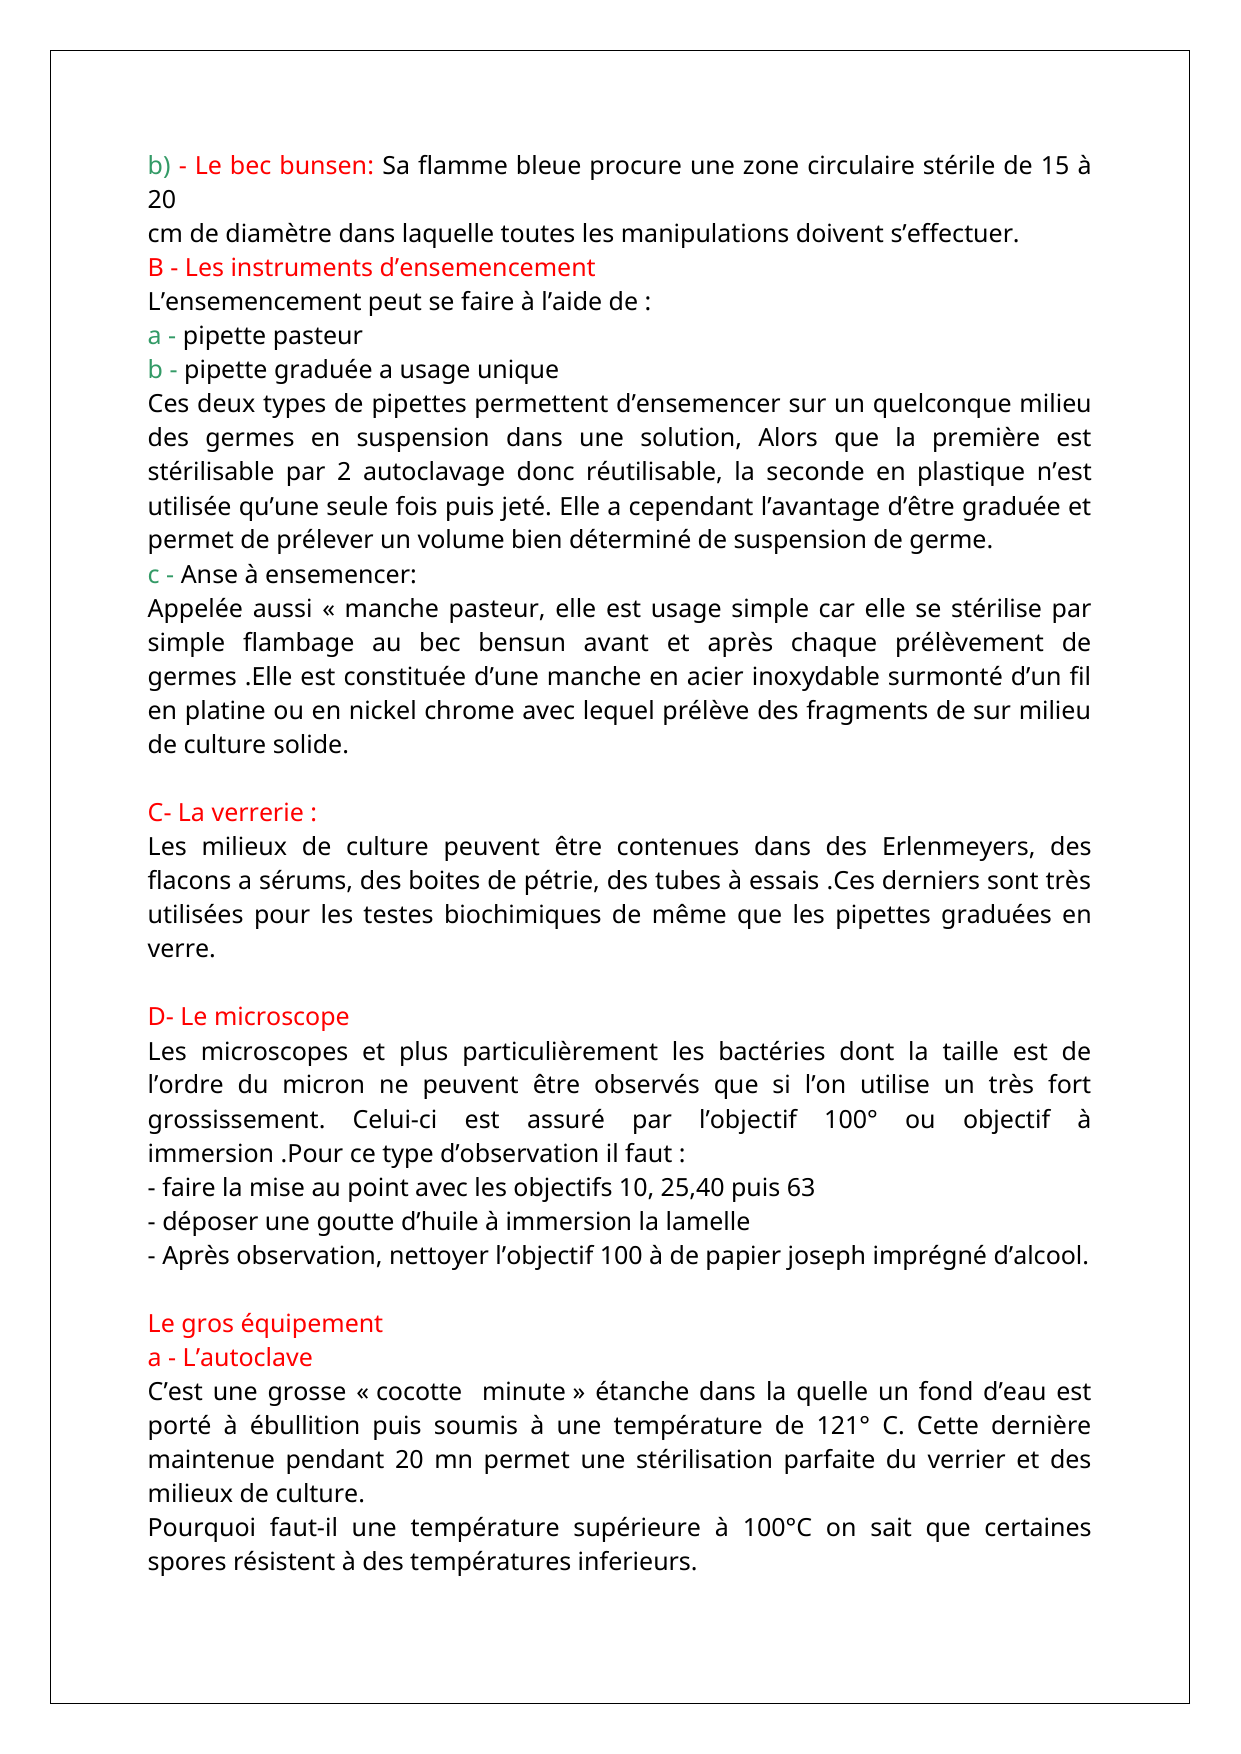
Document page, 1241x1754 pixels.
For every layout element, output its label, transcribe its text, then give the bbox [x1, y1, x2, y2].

text cm de diamètre dans laquelle toutes les manipulations doivent s’effectuer. [147, 216, 1093, 250]
text b) - Le bec bunsen: Sa flamme bleue procure une zone circulaire stérile de 15 à 20 [147, 147, 1093, 216]
text - Après observation, nettoyer l’objectif 100 à de papier joseph imprégné d’alcool. [147, 1237, 1093, 1272]
text C’est une grosse « cocotte minute » étanche dans la quelle un fond d’eau est porté à ébullition puis soumis à une température de 121° C. Cette dernière maintenue pendant 20 mn permet une stérilisation parfaite du verrier et des milieux de culture. [147, 1374, 1093, 1510]
text - faire la mise au point avec les objectifs 10, 25,40 puis 63 [147, 1169, 1093, 1203]
text a - pipette pasteur [147, 318, 1093, 352]
text Ces deux types de pipettes permettent d’ensemencer sur un quelconque milieu des germes en suspension dans une solution, Alors que la première est stérilisable par 2 autoclavage donc réutilisable, la seconde en plastique n’est utilisée qu’une seule fois puis jeté. Elle a cependant l’avantage d’être graduée et permet de prélever un volume bien déterminé de suspension de germe. [147, 386, 1093, 556]
text a - L’autoclave [147, 1340, 1093, 1374]
text - déposer une goutte d’huile à immersion la lamelle [147, 1203, 1093, 1237]
text Le gros équipement [147, 1306, 1093, 1340]
text Les milieux de culture peuvent être contenues dans des Erlenmeyers, des flacons a sérums, des boites de pétrie, des tubes à essais .Ces derniers sont très utilisées pour les testes biochimiques de même que les pipettes graduées en verre. [147, 829, 1093, 965]
text C- La verrerie : [147, 795, 1093, 829]
text D- Le microscope [147, 999, 1093, 1033]
text B - Les instruments d’ensemencement [147, 250, 1093, 284]
text Les microscopes et plus particulièrement les bactéries dont la taille est de l’ordre du micron ne peuvent être observés que si l’on utilise un très fort grossissement. Celui-ci est assuré par l’objectif 100° ou objectif à immersion .Pour ce type d’observation il faut : [147, 1033, 1093, 1169]
text Pourquoi faut-il une température supérieure à 100°C on sait que certaines spores résistent à des températures inferieurs. [147, 1510, 1093, 1578]
text L’ensemencement peut se faire à l’aide de : [147, 284, 1093, 318]
text c - Anse à ensemencer: [147, 556, 1093, 590]
text Appelée aussi « manche pasteur, elle est usage simple car elle se stérilise par simple flambage au bec bensun avant et après chaque prélèvement de germes .Elle est constituée d’une manche en acier inoxydable surmonté d’un fil en platine ou en nickel chrome avec lequel prélève des fragments de sur milieu de culture solide. [147, 590, 1093, 761]
text b - pipette graduée a usage unique [147, 352, 1093, 386]
